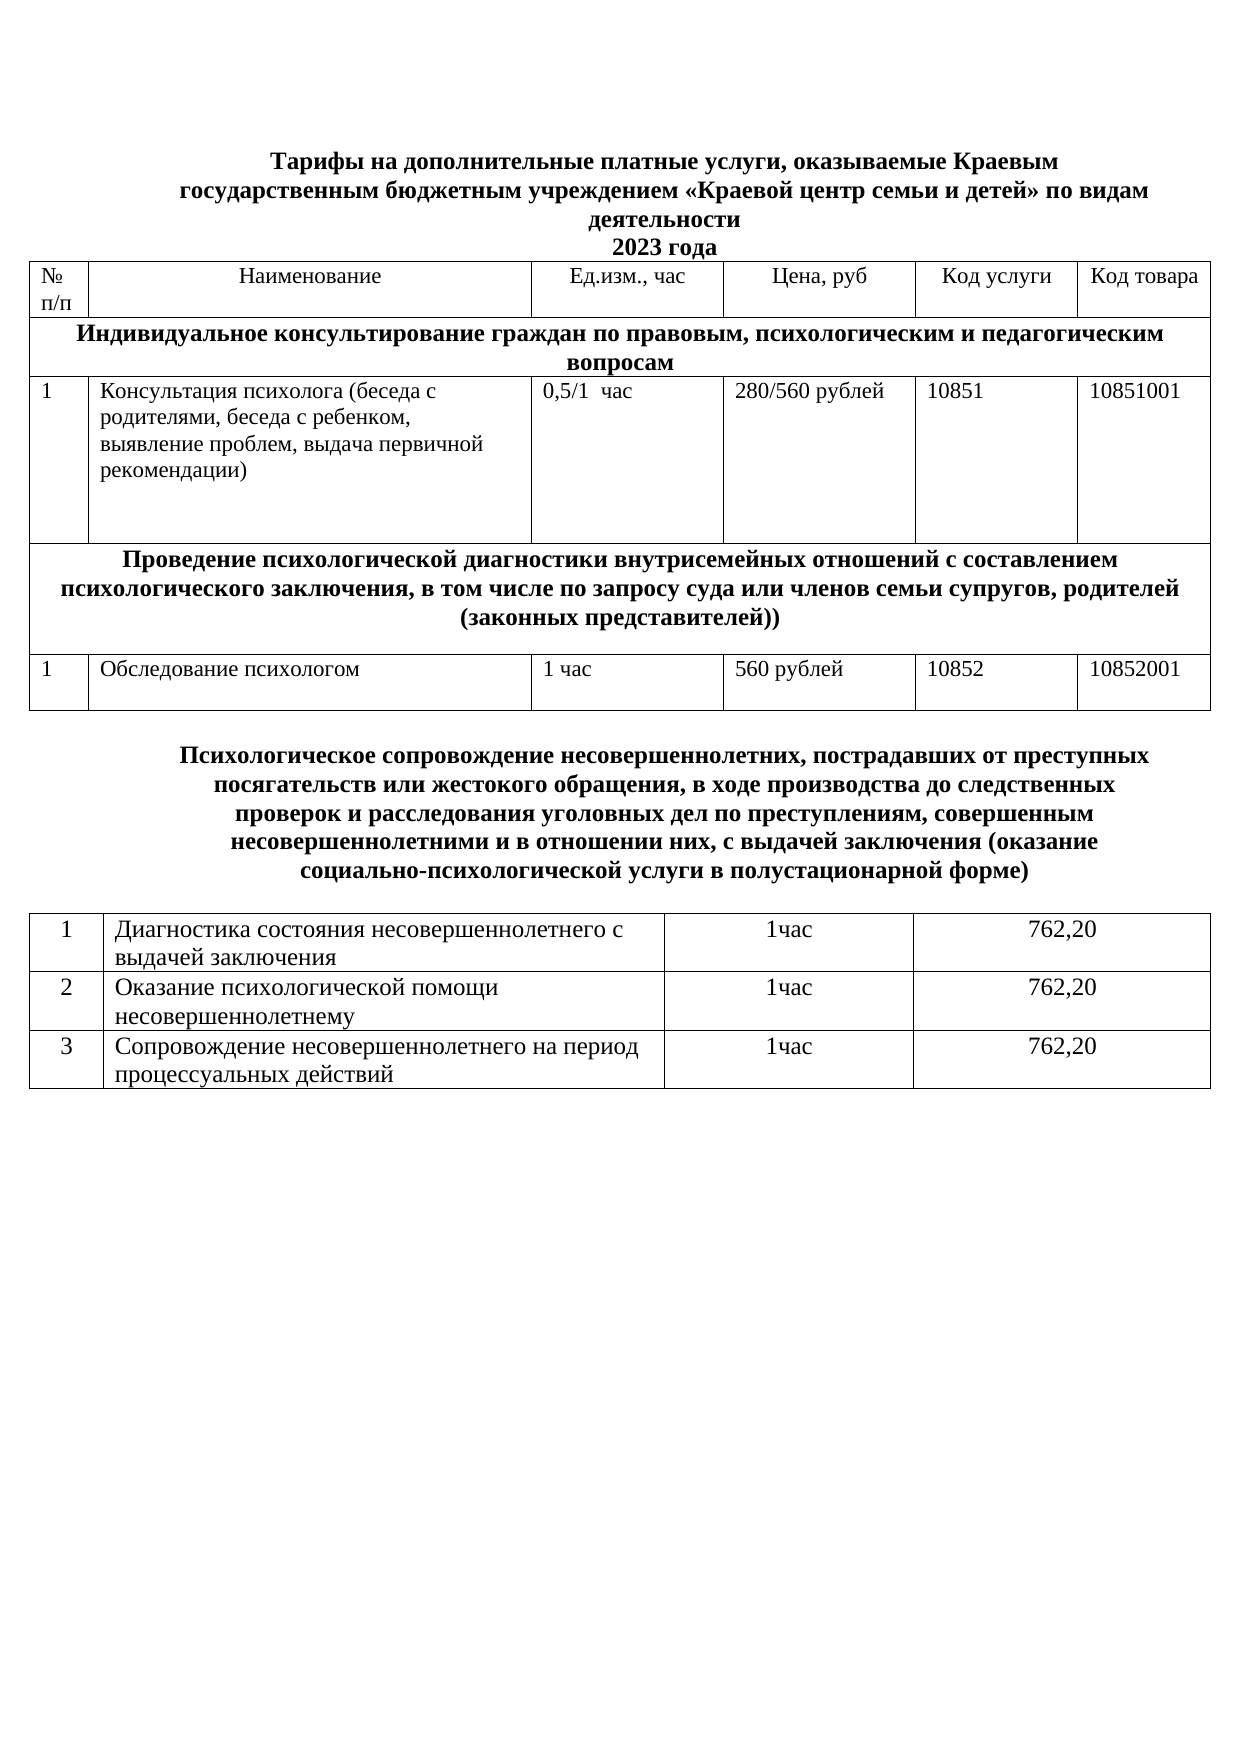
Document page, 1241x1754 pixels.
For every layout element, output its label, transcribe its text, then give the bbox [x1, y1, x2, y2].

table_header 762,20 [914, 914, 1210, 971]
table_cell Проведение психологической диагностики внутрисемейных отношений с составлением психологического заключения, в том числе по запросу суда или членов семьи супругов, родителей (законных представителей)) [30, 544, 1210, 654]
table_cell Индивидуальное консультирование граждан по правовым, психологическим и педагогическим вопросам [30, 318, 1210, 376]
table_cell 10851001 [1078, 377, 1210, 543]
table_cell Сопровождение несовершеннолетнего на период процессуальных действий [104, 1031, 664, 1088]
table_cell Консультация психолога (беседа с родителями, беседа с ребенком, выявление проблем, выдача первичной рекомендации) [89, 377, 531, 543]
table_cell 3 [30, 1031, 103, 1088]
table_header Диагностика состояния несовершеннолетнего с выдачей заключения [104, 914, 664, 971]
table_header Код услуги [916, 262, 1077, 317]
table_cell 280/560 рублей [724, 377, 915, 543]
table_cell 2 [30, 972, 103, 1030]
text Тарифы на дополнительные платные услуги, оказываемые Краевым государственным бюджетным учреждением «Краевой центр семьи и детей» по видам деятельности [177, 146, 1152, 232]
table_cell 762,20 [914, 1031, 1210, 1088]
table_cell 1 [30, 655, 88, 710]
table_header 1час [665, 914, 913, 971]
table_header Наименование [89, 262, 531, 317]
table_header Ед.изм., час [532, 262, 723, 317]
table_cell 560 рублей [724, 655, 915, 710]
text Психологическое сопровождение несовершеннолетних, пострадавших от преступных посягательств или жестокого обращения, в ходе производства до следственных проверок и расследования уголовных дел по преступлениям, совершенным несовершеннолетними и в отношении них, с выдачей заключения (оказание социально-психологической услуги в полустационарной форме) [177, 740, 1152, 884]
table_header № п/п [30, 262, 88, 317]
table_cell 10852001 [1078, 655, 1210, 710]
table_cell 0,5/1 час [532, 377, 723, 543]
text 2023 года [177, 232, 1152, 261]
table_cell 10852 [916, 655, 1077, 710]
table_cell 10851 [916, 377, 1077, 543]
table_cell 1 час [532, 655, 723, 710]
table_cell 1 [30, 377, 88, 543]
table_cell Обследование психологом [89, 655, 531, 710]
table_header Код товара [1078, 262, 1210, 317]
table_header 1 [30, 914, 103, 971]
table_cell Оказание психологической помощи несовершеннолетнему [104, 972, 664, 1030]
table_header Цена, руб [724, 262, 915, 317]
table_cell 1час [665, 972, 913, 1030]
table_cell 762,20 [914, 972, 1210, 1030]
table_cell 1час [665, 1031, 913, 1088]
